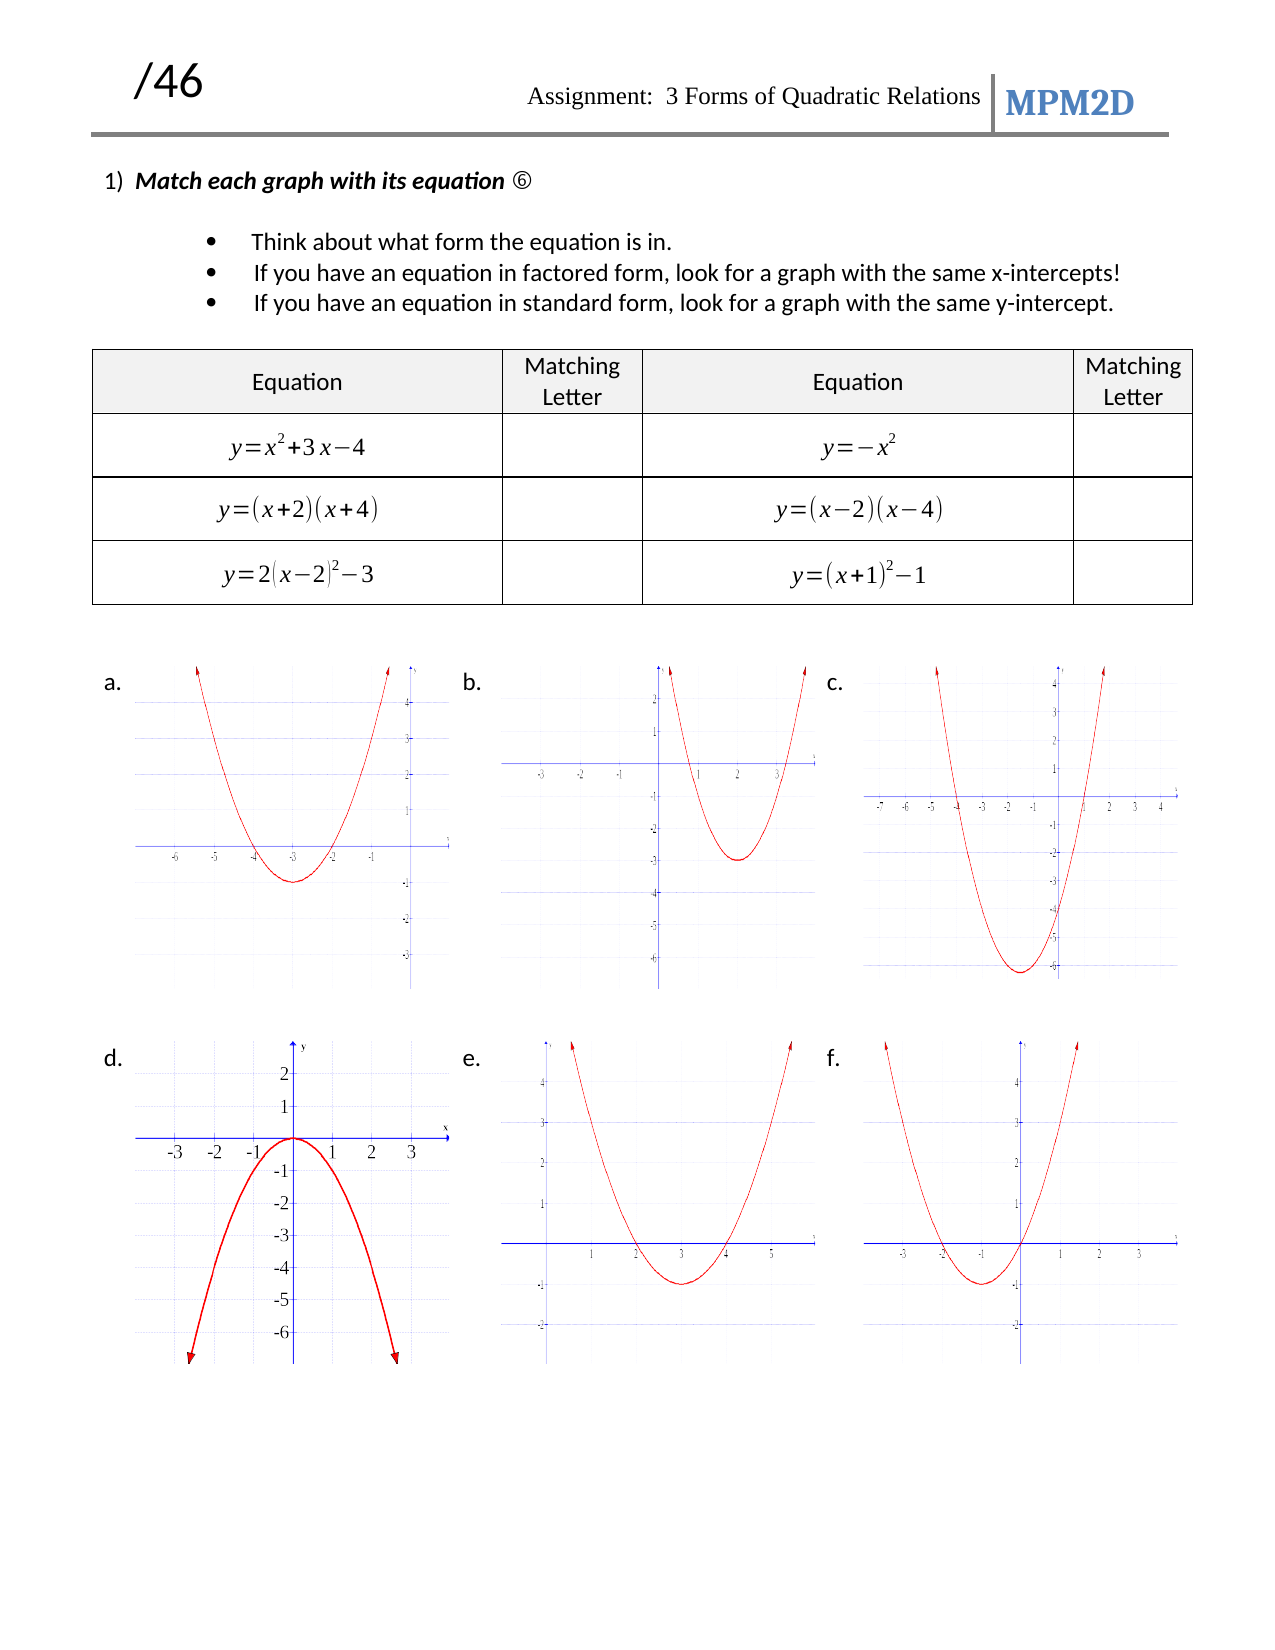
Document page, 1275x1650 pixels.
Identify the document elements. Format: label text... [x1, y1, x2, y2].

table_header [496, 666, 822, 1042]
table_cell [1074, 541, 1192, 604]
list Think about what form the equation is in. [207, 226, 1181, 257]
list If you have an equation in standard form, look for a graph with the same y-intercept. [207, 287, 1181, 318]
table_cell [130, 1042, 458, 1425]
table_cell [93, 541, 502, 604]
table_header Matching Letter [1074, 350, 1192, 412]
table_cell [93, 478, 502, 540]
table_header Matching Letter [503, 350, 642, 412]
table_cell f. [822, 1042, 859, 1425]
table_header a. [99, 666, 130, 1042]
table_cell [503, 541, 642, 604]
table_cell [1074, 478, 1192, 540]
table_cell [1074, 414, 1192, 476]
table_cell [643, 414, 1073, 476]
table_cell e. [458, 1042, 496, 1425]
table_cell [503, 414, 642, 476]
table_header c. [822, 666, 859, 1042]
table_header Equation [643, 350, 1073, 412]
list If you have an equation in factored form, look for a graph with the same x-intercepts! [207, 257, 1181, 287]
table_cell d. [99, 1042, 130, 1425]
table_header b. [458, 666, 496, 1042]
table_cell [859, 1042, 1186, 1425]
table_header [130, 666, 458, 1042]
table_cell [496, 1042, 822, 1425]
table_header [859, 666, 1186, 1042]
table_cell [643, 541, 1073, 604]
table_cell [643, 478, 1073, 540]
table_cell [503, 478, 642, 540]
table_header Equation [93, 350, 502, 412]
text 1) Match each graph with its equation [103, 165, 1181, 196]
table_cell [93, 414, 502, 476]
